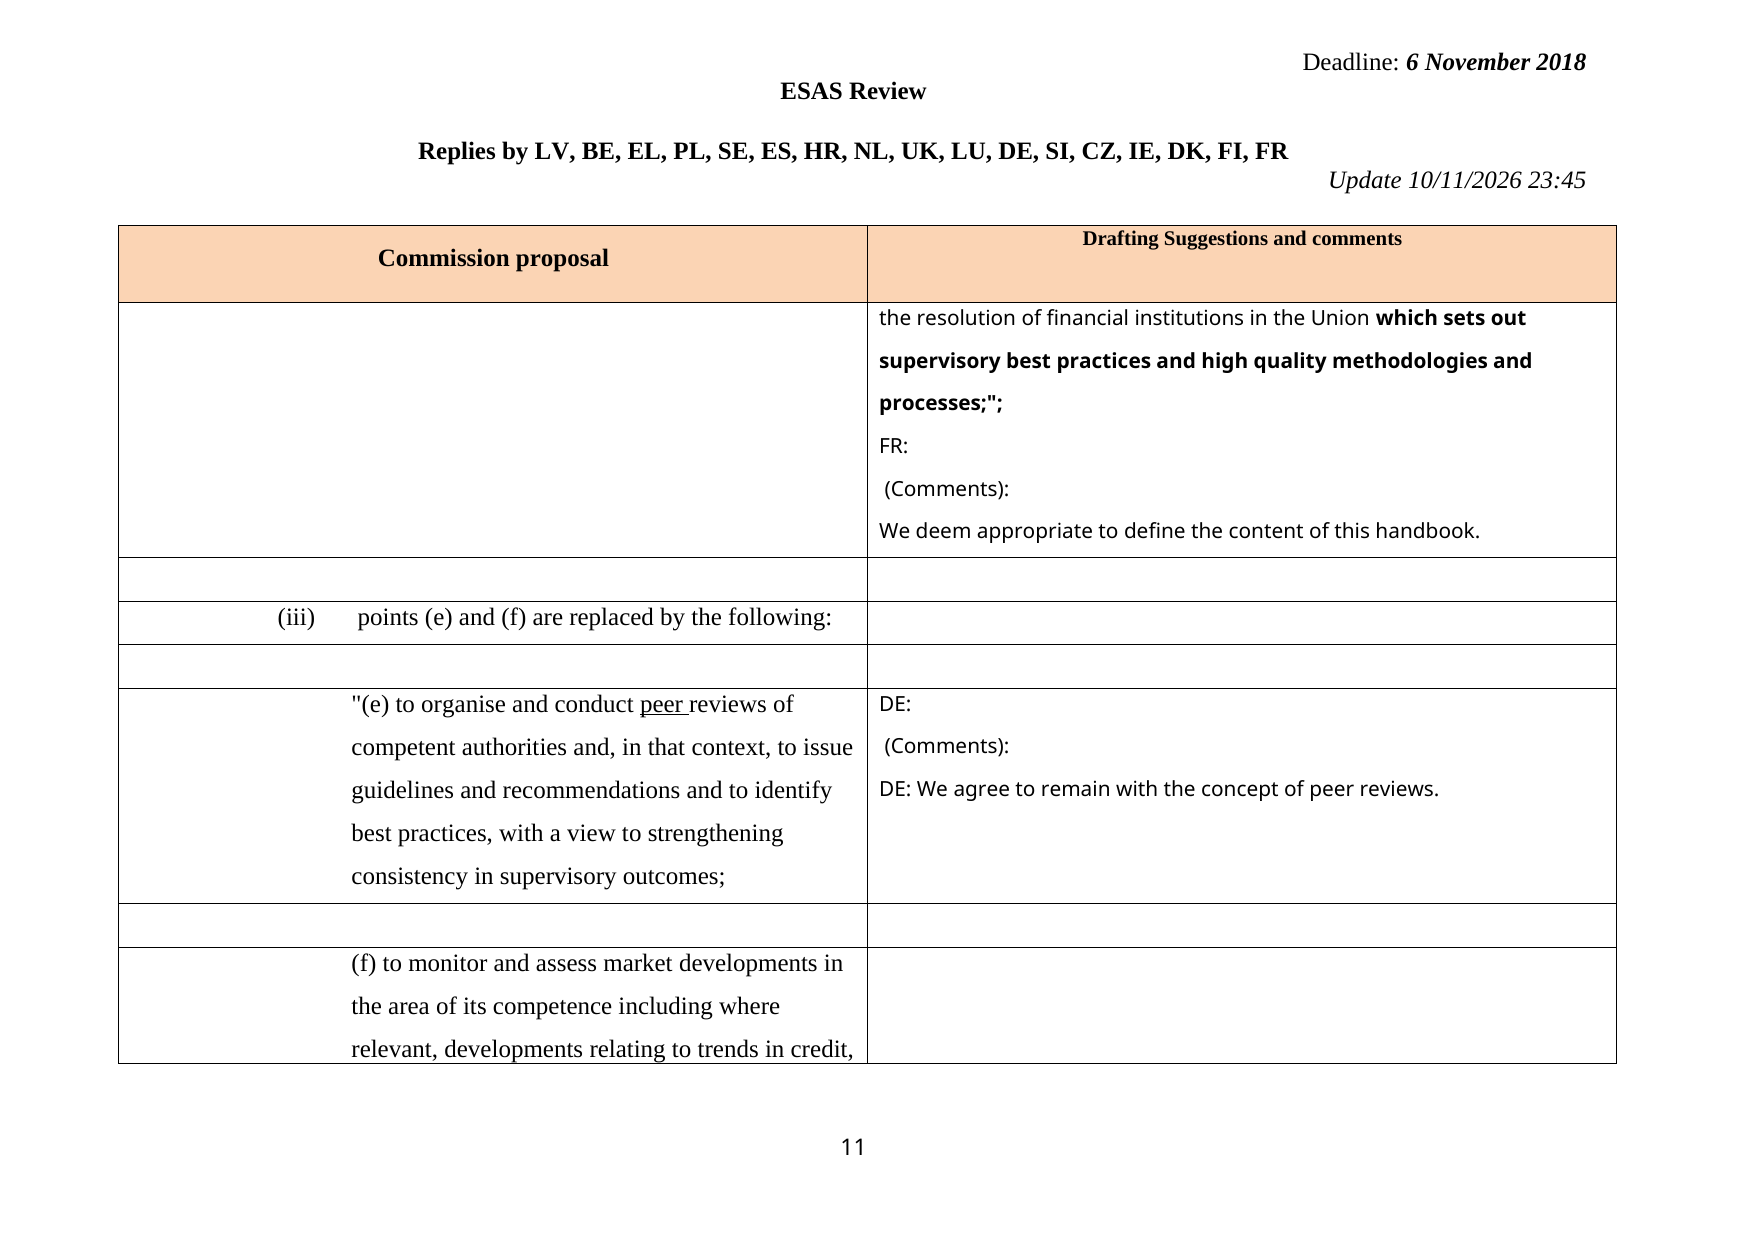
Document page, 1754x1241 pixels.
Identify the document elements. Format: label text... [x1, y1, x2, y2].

table_cell [868, 602, 1616, 644]
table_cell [868, 303, 1616, 557]
table_cell [868, 904, 1616, 947]
table_header Drafting Suggestions and comments [868, 226, 1616, 302]
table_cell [119, 948, 867, 1063]
table_header Commission proposal [119, 226, 867, 302]
table_cell [119, 645, 867, 688]
table_cell [868, 645, 1616, 688]
table_cell DE: (Comments): DE: We agree to remain with the concept of peer reviews. [868, 689, 1616, 903]
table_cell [119, 303, 867, 557]
table_cell [868, 948, 1616, 1063]
table_cell "(e) to organise and conduct peer reviews of competent authorities and, in that context, to issue guidelines and recommendations and to identify best practices, with a view to strengthening consistency in supervisory outcomes; [119, 689, 867, 903]
table_cell [119, 558, 867, 601]
table_cell [119, 904, 867, 947]
table_cell (iii) points (e) and (f) are replaced by the following: [119, 602, 867, 644]
table_cell [868, 558, 1616, 601]
